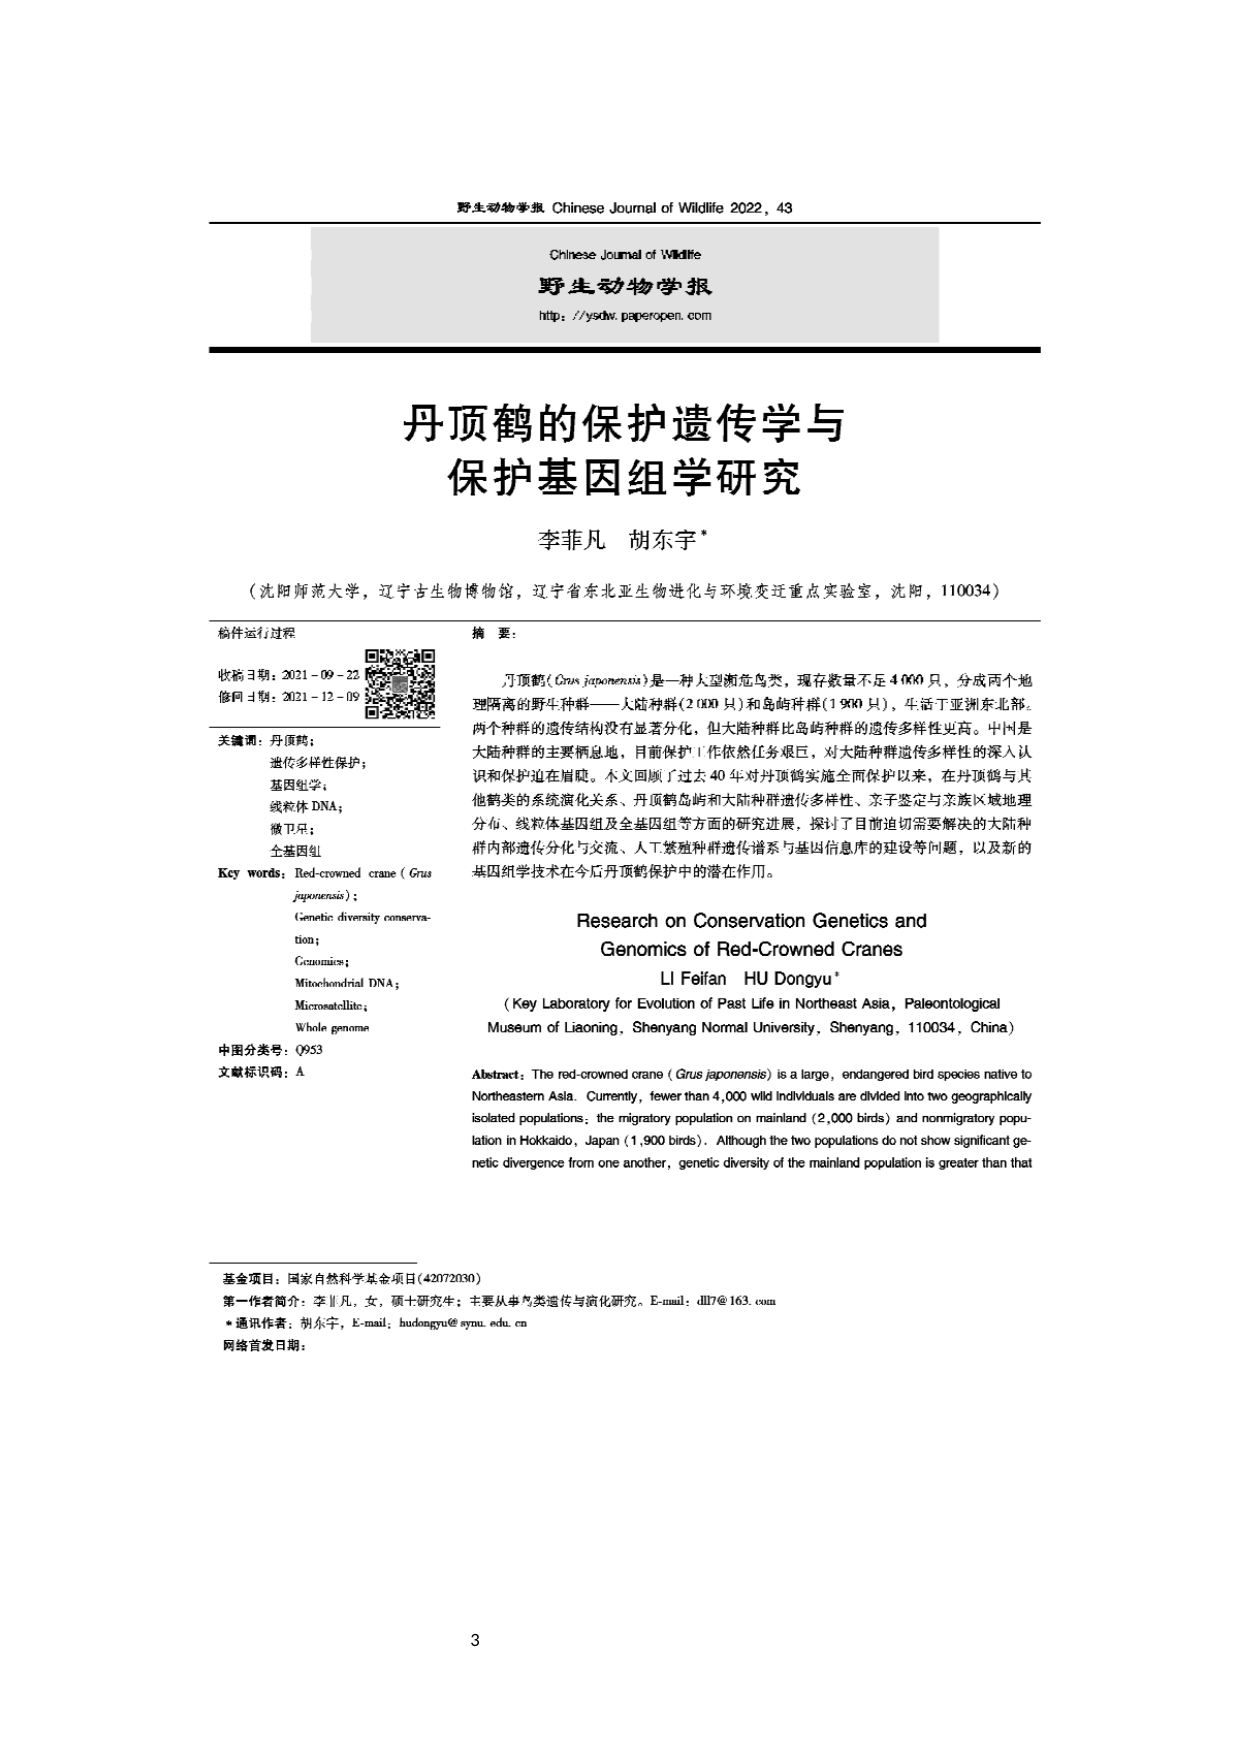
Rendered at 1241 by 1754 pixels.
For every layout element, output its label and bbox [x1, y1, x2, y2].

picture [187, 161, 1046, 1372]
